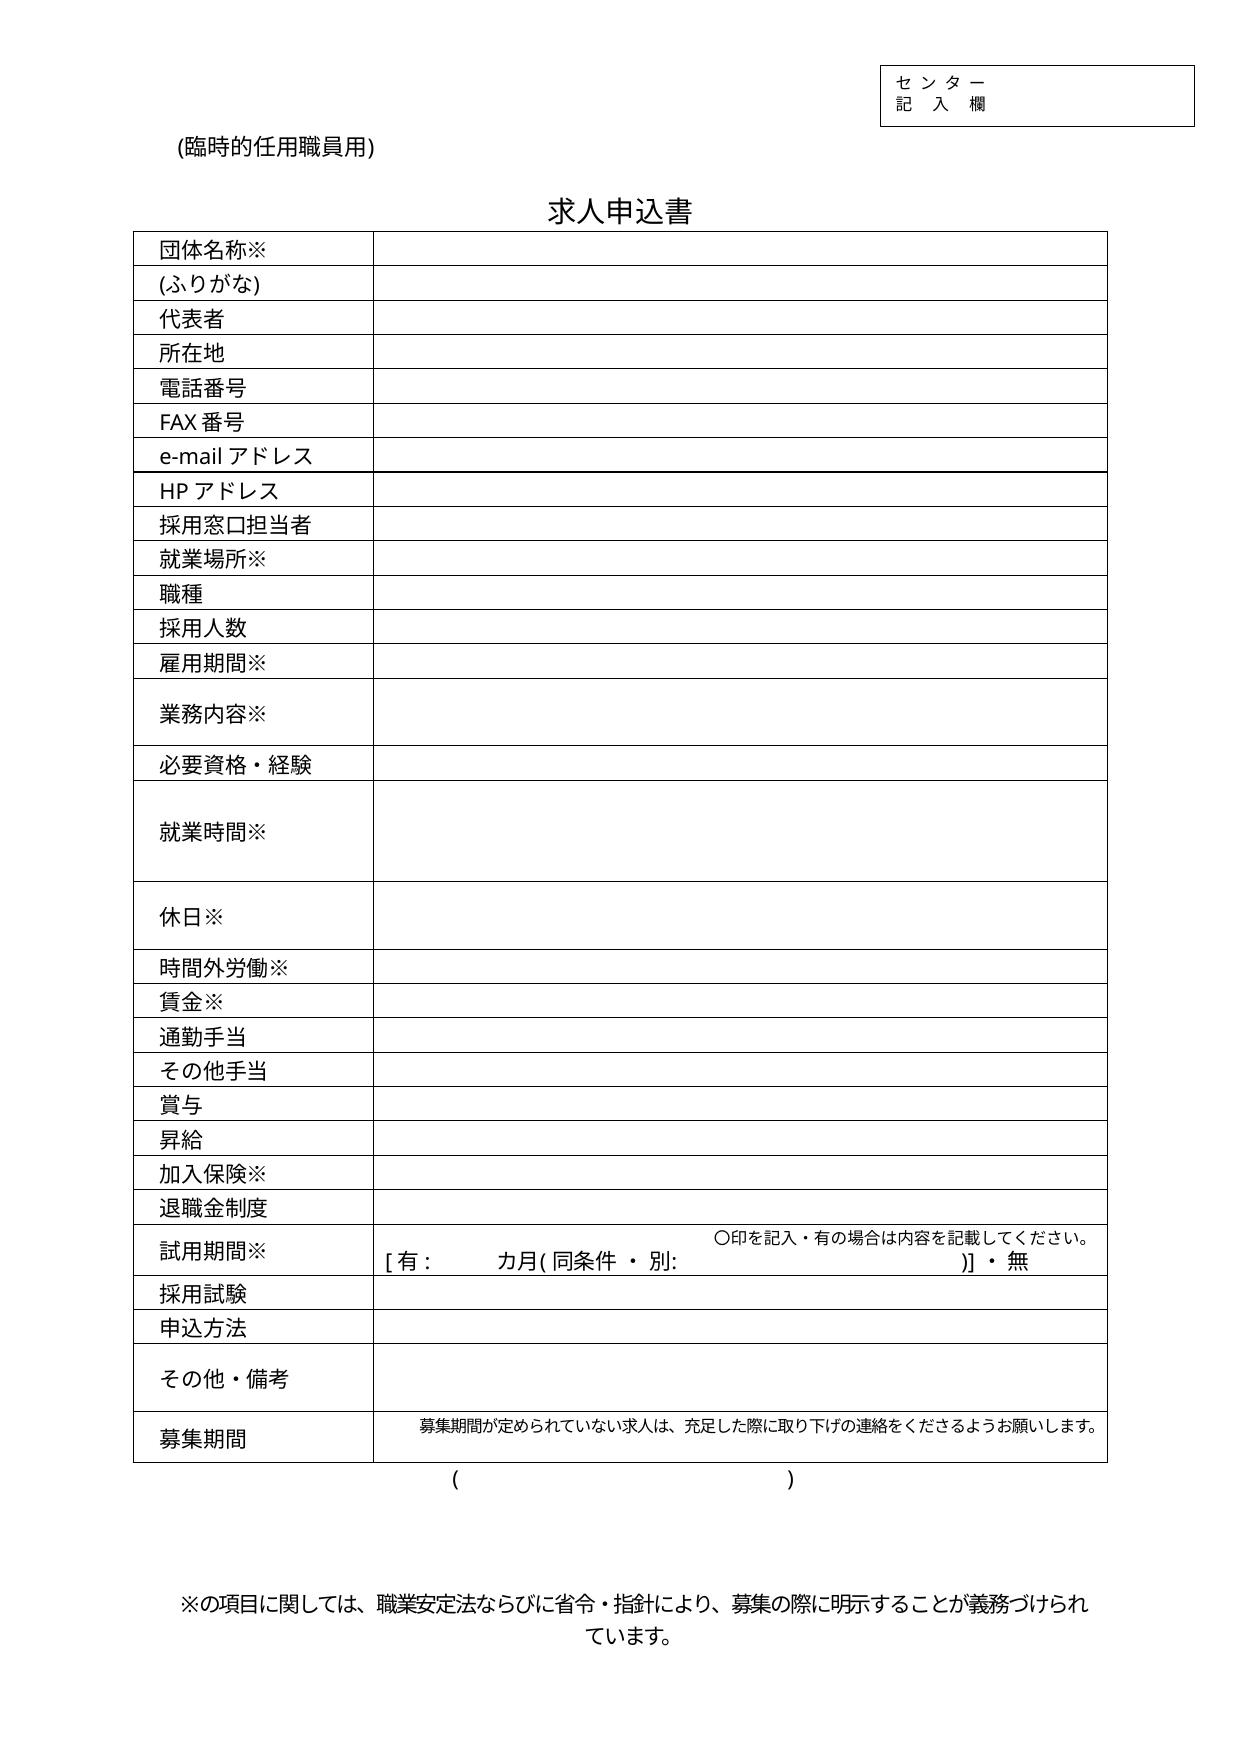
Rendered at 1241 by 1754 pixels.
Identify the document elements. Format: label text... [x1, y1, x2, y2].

table_cell [374, 781, 1107, 881]
table_cell [374, 746, 1107, 780]
table_cell [374, 1190, 1107, 1223]
table_cell [374, 1156, 1107, 1189]
table_cell [374, 541, 1107, 574]
table_cell [374, 1087, 1107, 1120]
table_cell [374, 1121, 1107, 1155]
table_cell [374, 576, 1107, 609]
table_cell [374, 679, 1107, 745]
table_cell 採用試験 [134, 1276, 373, 1309]
table_cell [374, 473, 1107, 506]
table_header 団体名称※ [134, 232, 373, 265]
text ( ) [177, 1463, 1063, 1493]
table_cell [374, 301, 1107, 334]
table_cell [374, 644, 1107, 678]
table_cell [374, 438, 1107, 471]
table_cell その他・備考 [134, 1344, 373, 1411]
table_cell 代表者 [134, 301, 373, 334]
table_cell 職種 [134, 576, 373, 609]
table_cell 募集期間が定められていない求人は、充足した際に取り下げの連絡をくださるようお願いします。 [374, 1412, 1107, 1462]
table_cell [374, 507, 1107, 540]
table_cell [374, 1018, 1107, 1052]
table_cell (ふりがな) [134, 266, 373, 299]
table_cell HPアドレス [134, 473, 373, 506]
table_cell [374, 950, 1107, 983]
table_cell [374, 1053, 1107, 1086]
table_cell 採用窓口担当者 [134, 507, 373, 540]
table_cell [374, 404, 1107, 437]
table_cell [374, 984, 1107, 1017]
table_cell 休日※ [134, 882, 373, 948]
table_header [374, 232, 1107, 265]
table_cell [374, 1344, 1107, 1411]
table_cell 所在地 [134, 335, 373, 368]
table_cell 申込方法 [134, 1310, 373, 1343]
table_cell 採用人数 [134, 610, 373, 643]
table_cell [374, 1276, 1107, 1309]
table_cell e-mailアドレス [134, 438, 373, 471]
table_cell [374, 266, 1107, 299]
table_cell 必要資格・経験 [134, 746, 373, 780]
table_cell 賃金※ [134, 984, 373, 1017]
table_cell 募集期間 [134, 1412, 373, 1462]
table_cell 通勤手当 [134, 1018, 373, 1052]
table_cell [374, 610, 1107, 643]
table_cell 業務内容※ [134, 679, 373, 745]
table_cell [374, 369, 1107, 403]
table_cell 試用期間※ [134, 1225, 373, 1274]
table_cell 昇給 [134, 1121, 373, 1155]
table_cell 電話番号 [134, 369, 373, 403]
table_cell 加入保険※ [134, 1156, 373, 1189]
text 求人申込書 [177, 188, 1063, 231]
table_cell 退職金制度 [134, 1190, 373, 1223]
table_cell [374, 1310, 1107, 1343]
table_cell その他手当 [134, 1053, 373, 1086]
table_cell 時間外労働※ [134, 950, 373, 983]
table_cell [374, 882, 1107, 948]
table_cell [374, 335, 1107, 368]
table_cell 雇用期間※ [134, 644, 373, 678]
table_cell 〇印を記入・有の場合は内容を記載してください。 [ 有 : カ月( 同条件 ・ 別: )] ・ 無 [374, 1225, 1107, 1274]
table_cell 就業場所※ [134, 541, 373, 574]
table_cell 就業時間※ [134, 781, 373, 881]
table_cell FAX番号 [134, 404, 373, 437]
table_cell 賞与 [134, 1087, 373, 1120]
